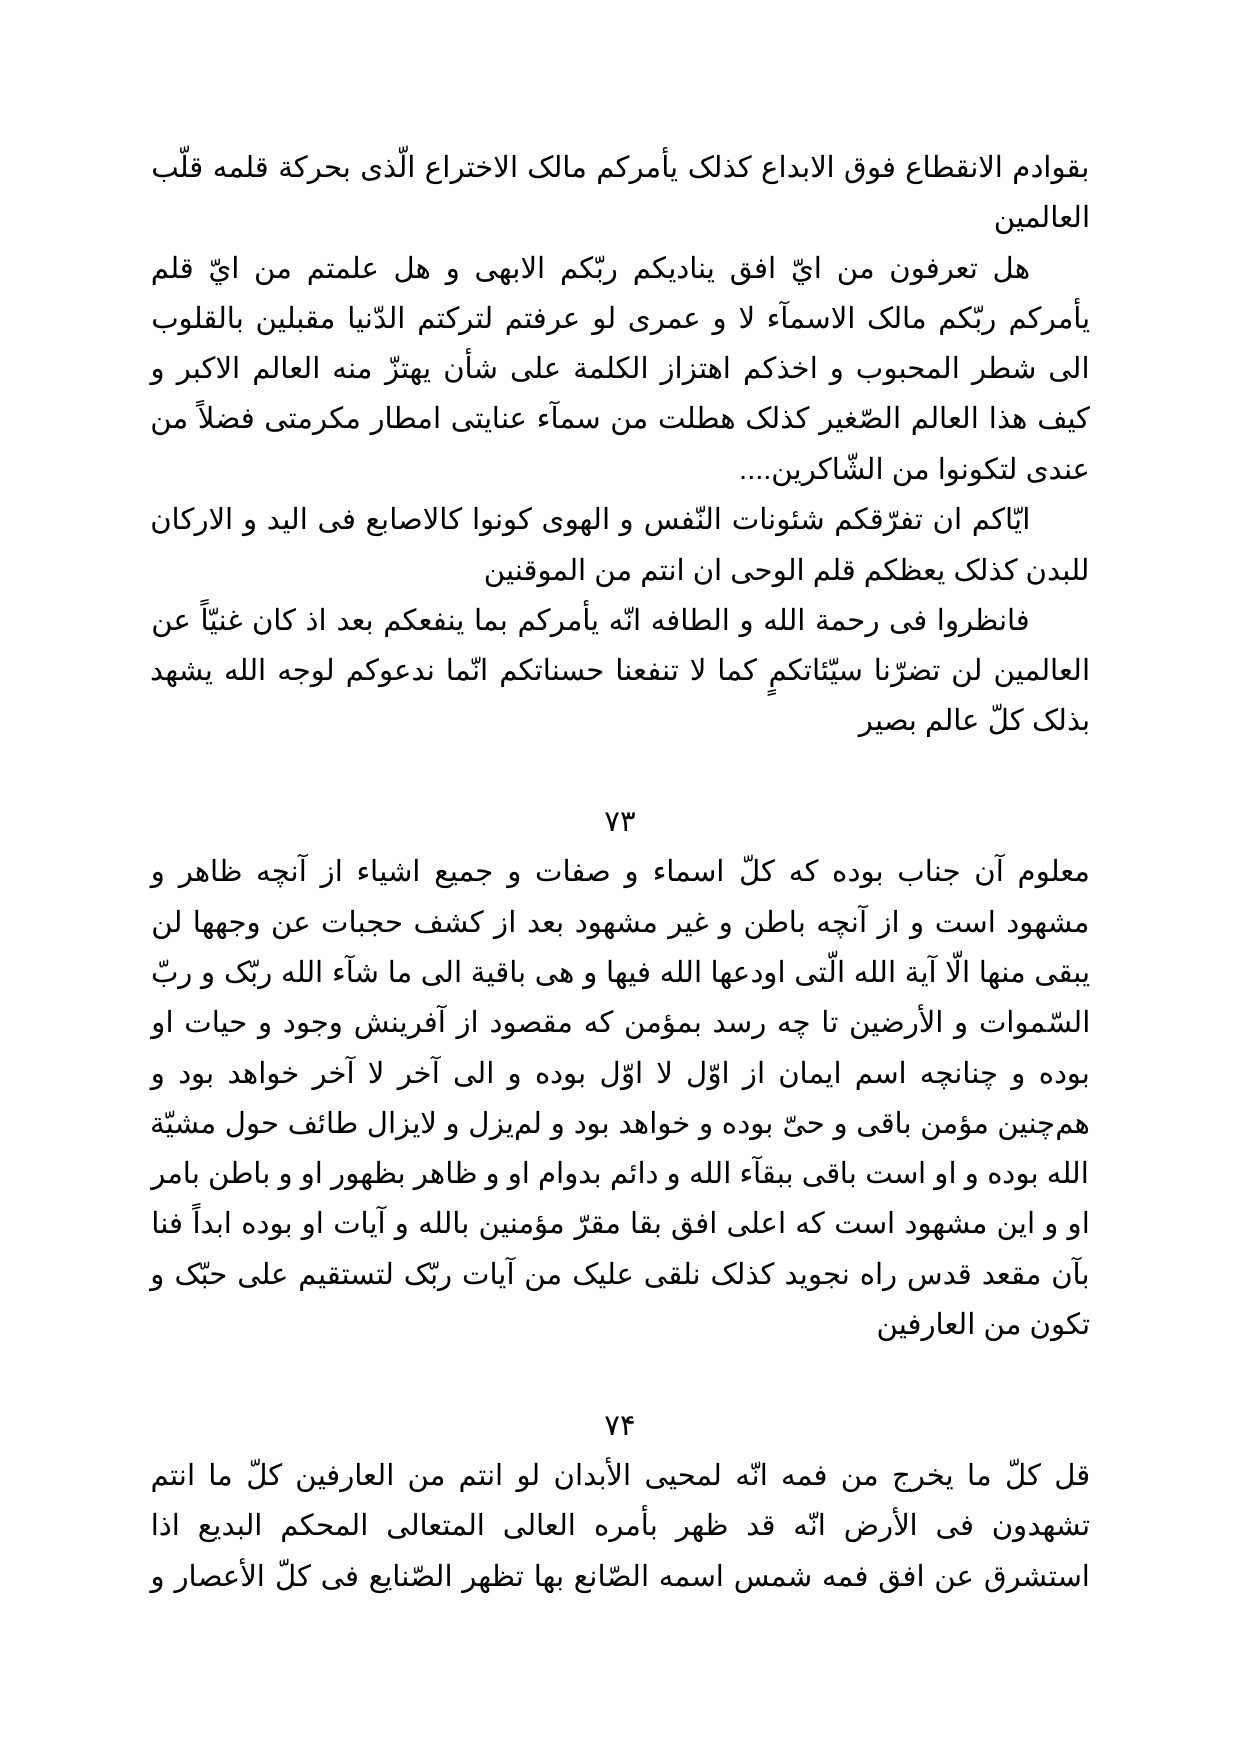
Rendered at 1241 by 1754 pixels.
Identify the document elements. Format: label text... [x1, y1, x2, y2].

text ۷۳ [150, 804, 1090, 838]
text فانظروا فی رحمة الله و الطافه انّه يأمرکم بما ينفعکم بعد اذ کان غنيّاً عن العالمين لن تضرّنا سيّئاتکمٍ کما لا تنفعنا حسناتکم انّما ندعوکم لوجه الله يشهد بذلک کلّ عالم بصير [150, 603, 1090, 737]
text ايّاکم ان تفرّقکم شئونات النّفس و الهوی کونوا کالاصابع فی اليد و الارکان للبدن کذلک يعظکم قلم الوحی ان انتم من الموقنين [150, 502, 1090, 586]
text هل تعرفون من ايّ افق يناديکم ربّکم الابهی و هل علمتم من ايّ قلم يأمرکم ربّکم مالک الاسمآء لا و عمری لو عرفتم لترکتم الدّنيا مقبلين بالقلوب الی شطر المحبوب و اخذکم اهتزاز الکلمة علی شأن يهتزّ منه العالم الاکبر و کيف هذا العالم الصّغير کذلک هطلت من سمآء عنايتی امطار مکرمتی فضلاً من عندی لتکونوا من الشّاکرين.... [150, 251, 1090, 485]
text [150, 150, 1090, 234]
text معلوم آن جناب بوده که کلّ اسماء و صفات و جمیع اشیاء از آنچه ظاهر و مشهود است و از آنچه باطن و غیر مشهود بعد از کشف حجبات عن وجهها لن یبقی منها الّا آیة الله الّتی اودعها الله فیها و هی باقیة الی ما شآء الله ربّک و ربّ السّموات و الأرضین تا چه رسد بمؤمن که مقصود از آفرینش وجود و حیات او بوده و چنانچه اسم ایمان از اوّل لا اوّل بوده و الی آخر لا آخر خواهد بود و هم‌چنین مؤمن باقی و حیّ بوده و خواهد بود و لم‌یزل و لایزال طائف حول مشیّة الله بوده و او است باقی ببقآء الله و دائم بدوام او و ظاهر بظهور او و باطن بامر او و این مشهود است که اعلی افق بقا مقرّ مؤمنین بالله و آیات او بوده ابداً فنا بآن مقعد قدس راه نجوید کذلک نلقی علیک من آیات ربّک لتستقیم علی حبّک و تکون من العارفین [150, 854, 1090, 1341]
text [150, 1458, 1090, 1592]
text ۷۴ [150, 1408, 1090, 1441]
